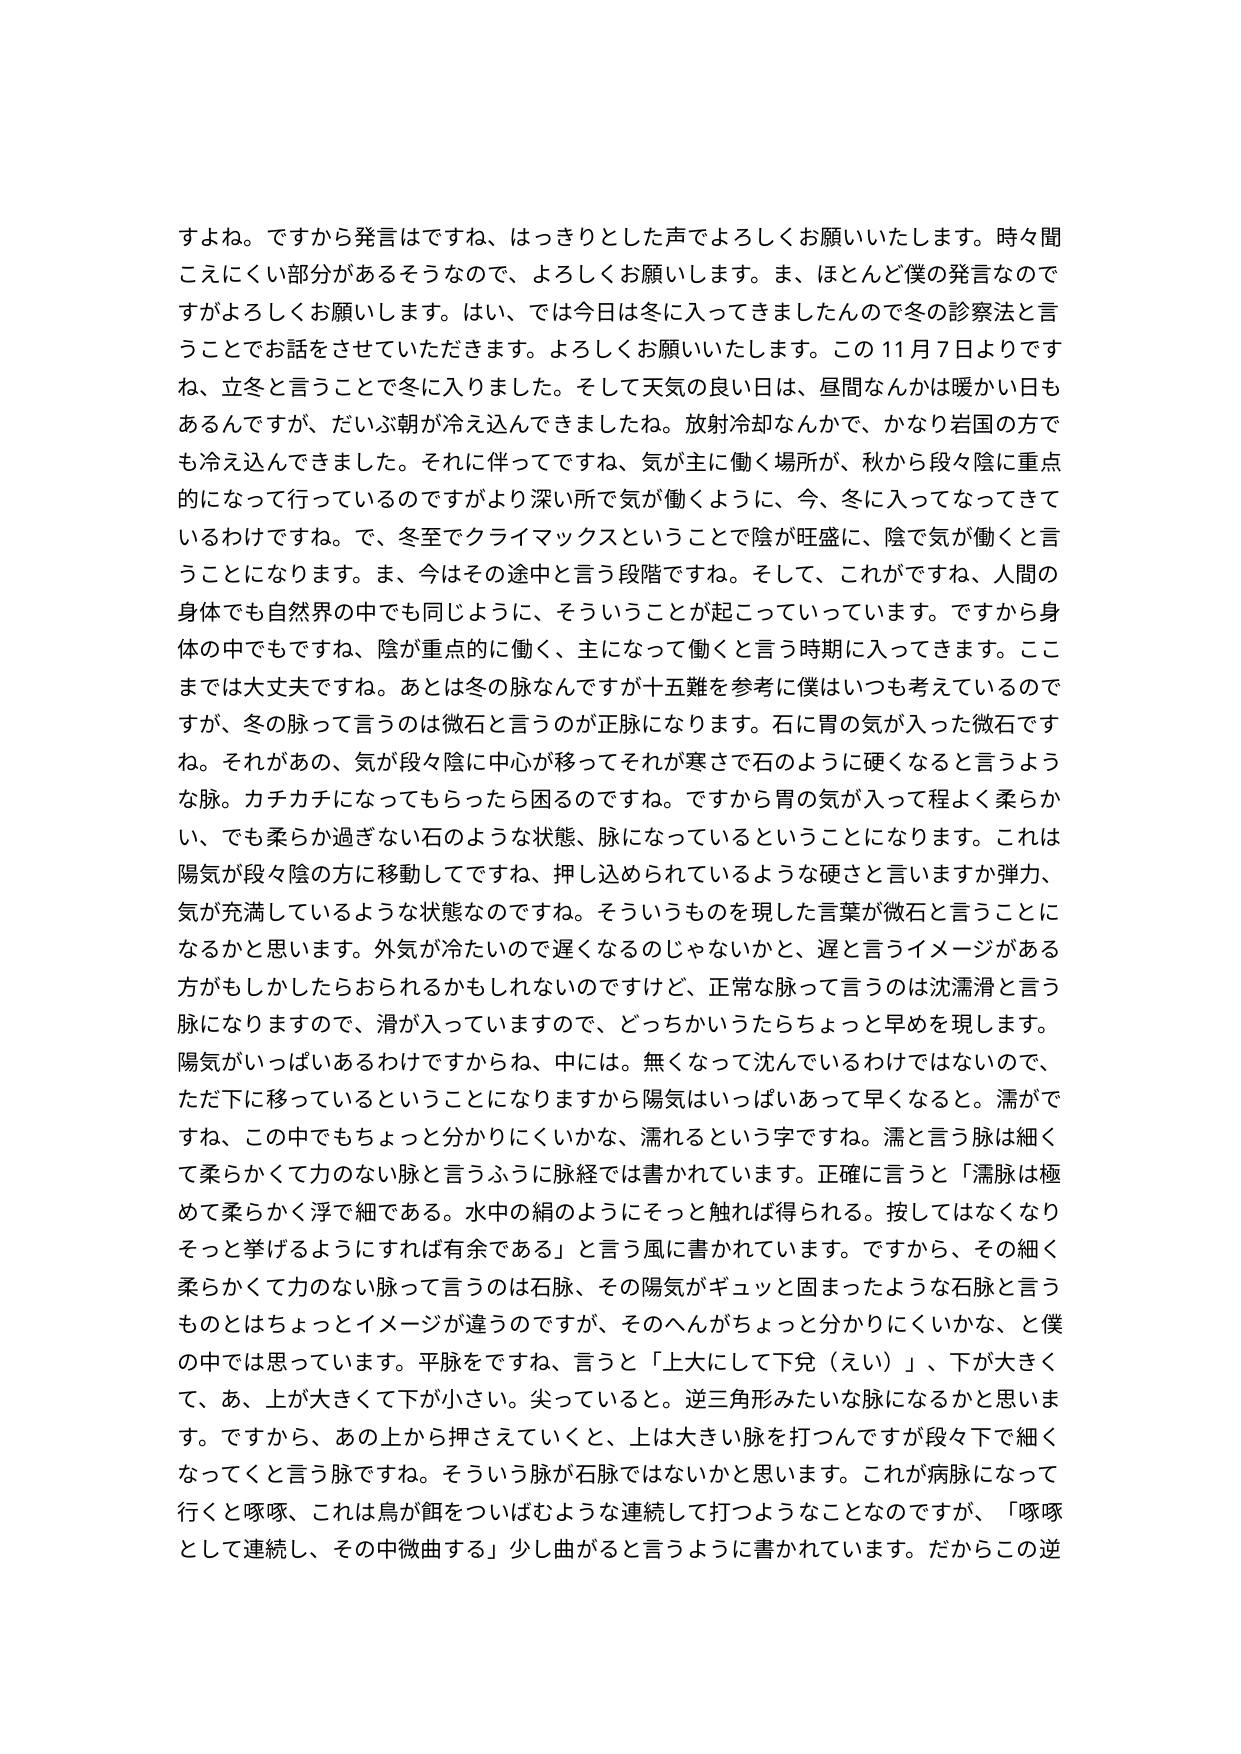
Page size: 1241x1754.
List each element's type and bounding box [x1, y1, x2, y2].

text [177, 217, 1063, 1567]
